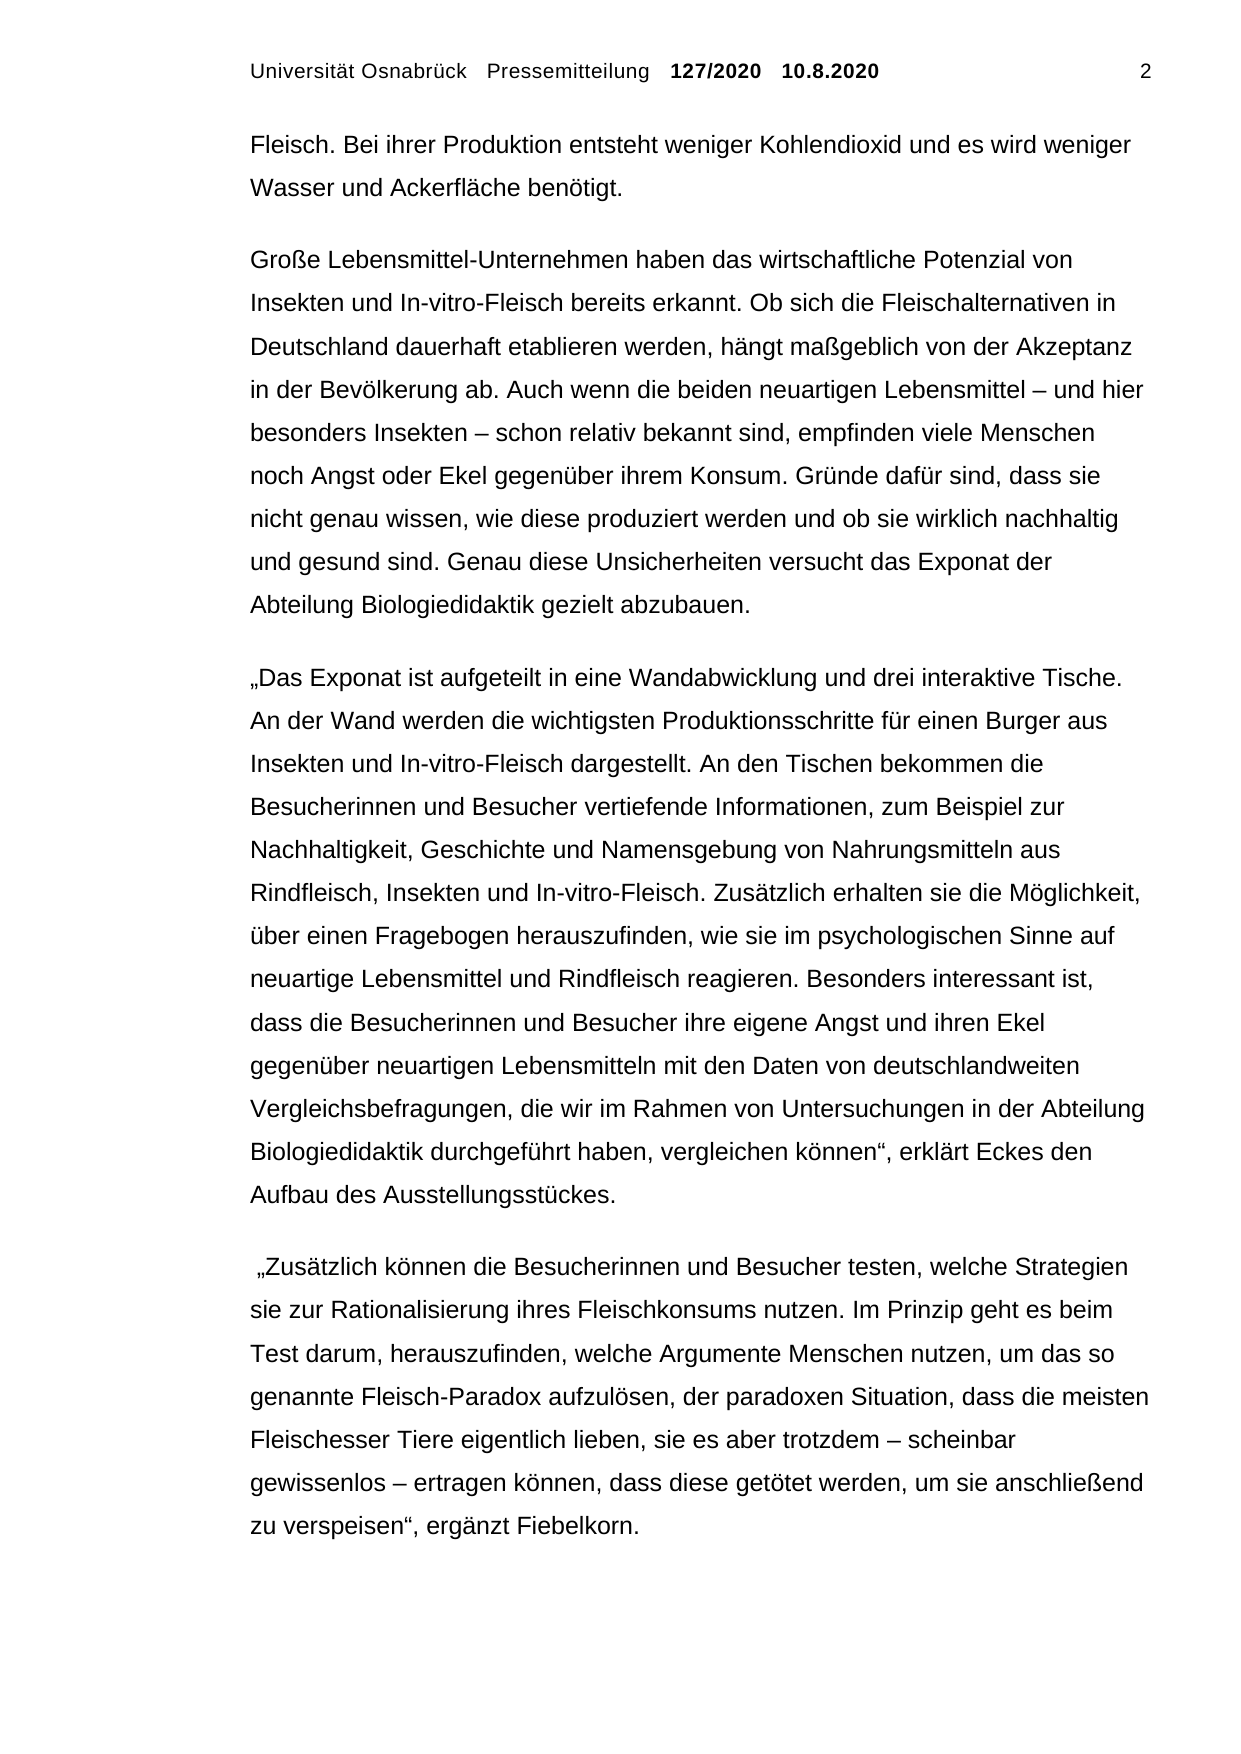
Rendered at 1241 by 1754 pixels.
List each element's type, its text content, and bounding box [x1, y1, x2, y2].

text Große Lebensmittel-Unternehmen haben das wirtschaftliche Potenzial von Insekten und In-vitro-Fleisch bereits erkannt. Ob sich die Fleischalternativen in Deutschland dauerhaft etablieren werden, hängt maßgeblich von der Akzeptanz in der Bevölkerung ab. Auch wenn die beiden neuartigen Lebensmittel – und hier besonders Insekten – schon relativ bekannt sind, empfinden viele Menschen noch Angst oder Ekel gegenüber ihrem Konsum. Gründe dafür sind, dass sie nicht genau wissen, wie diese produziert werden und ob sie wirklich nachhaltig und gesund sind. Genau diese Unsicherheiten versucht das Exponat der Abteilung Biologiedidaktik gezielt abzubauen. [250, 245, 1152, 619]
text „Zusätzlich können die Besucherinnen und Besucher testen, welche Strategien sie zur Rationalisierung ihres Fleischkonsums nutzen. Im Prinzip geht es beim Test darum, herauszufinden, welche Argumente Menschen nutzen, um das so genannte Fleisch-Paradox aufzulösen, der paradoxen Situation, dass die meisten Fleischesser Tiere eigentlich lieben, sie es aber trotzdem – scheinbar gewissenlos – ertragen können, dass diese getötet werden, um sie anschließend zu verspeisen“, ergänzt Fiebelkorn. [250, 1252, 1152, 1540]
text „Das Exponat ist aufgeteilt in eine Wandabwicklung und drei interaktive Tische. An der Wand werden die wichtigsten Produktionsschritte für einen Burger aus Insekten und In-vitro-Fleisch dargestellt. An den Tischen bekommen die Besucherinnen und Besucher vertiefende Informationen, zum Beispiel zur Nachhaltigkeit, Geschichte und Namensgebung von Nahrungsmitteln aus Rindfleisch, Insekten und In-vitro-Fleisch. Zusätzlich erhalten sie die Möglichkeit, über einen Fragebogen herauszufinden, wie sie im psychologischen Sinne auf neuartige Lebensmittel und Rindfleisch reagieren. Besonders interessant ist, dass die Besucherinnen und Besucher ihre eigene Angst und ihren Ekel gegenüber neuartigen Lebensmitteln mit den Daten von deutschlandweiten Vergleichsbefragungen, die wir im Rahmen von Untersuchungen in der Abteilung Biologiedidaktik durchgeführt haben, vergleichen können“, erklärt Eckes den Aufbau des Ausstellungsstückes. [250, 663, 1152, 1209]
